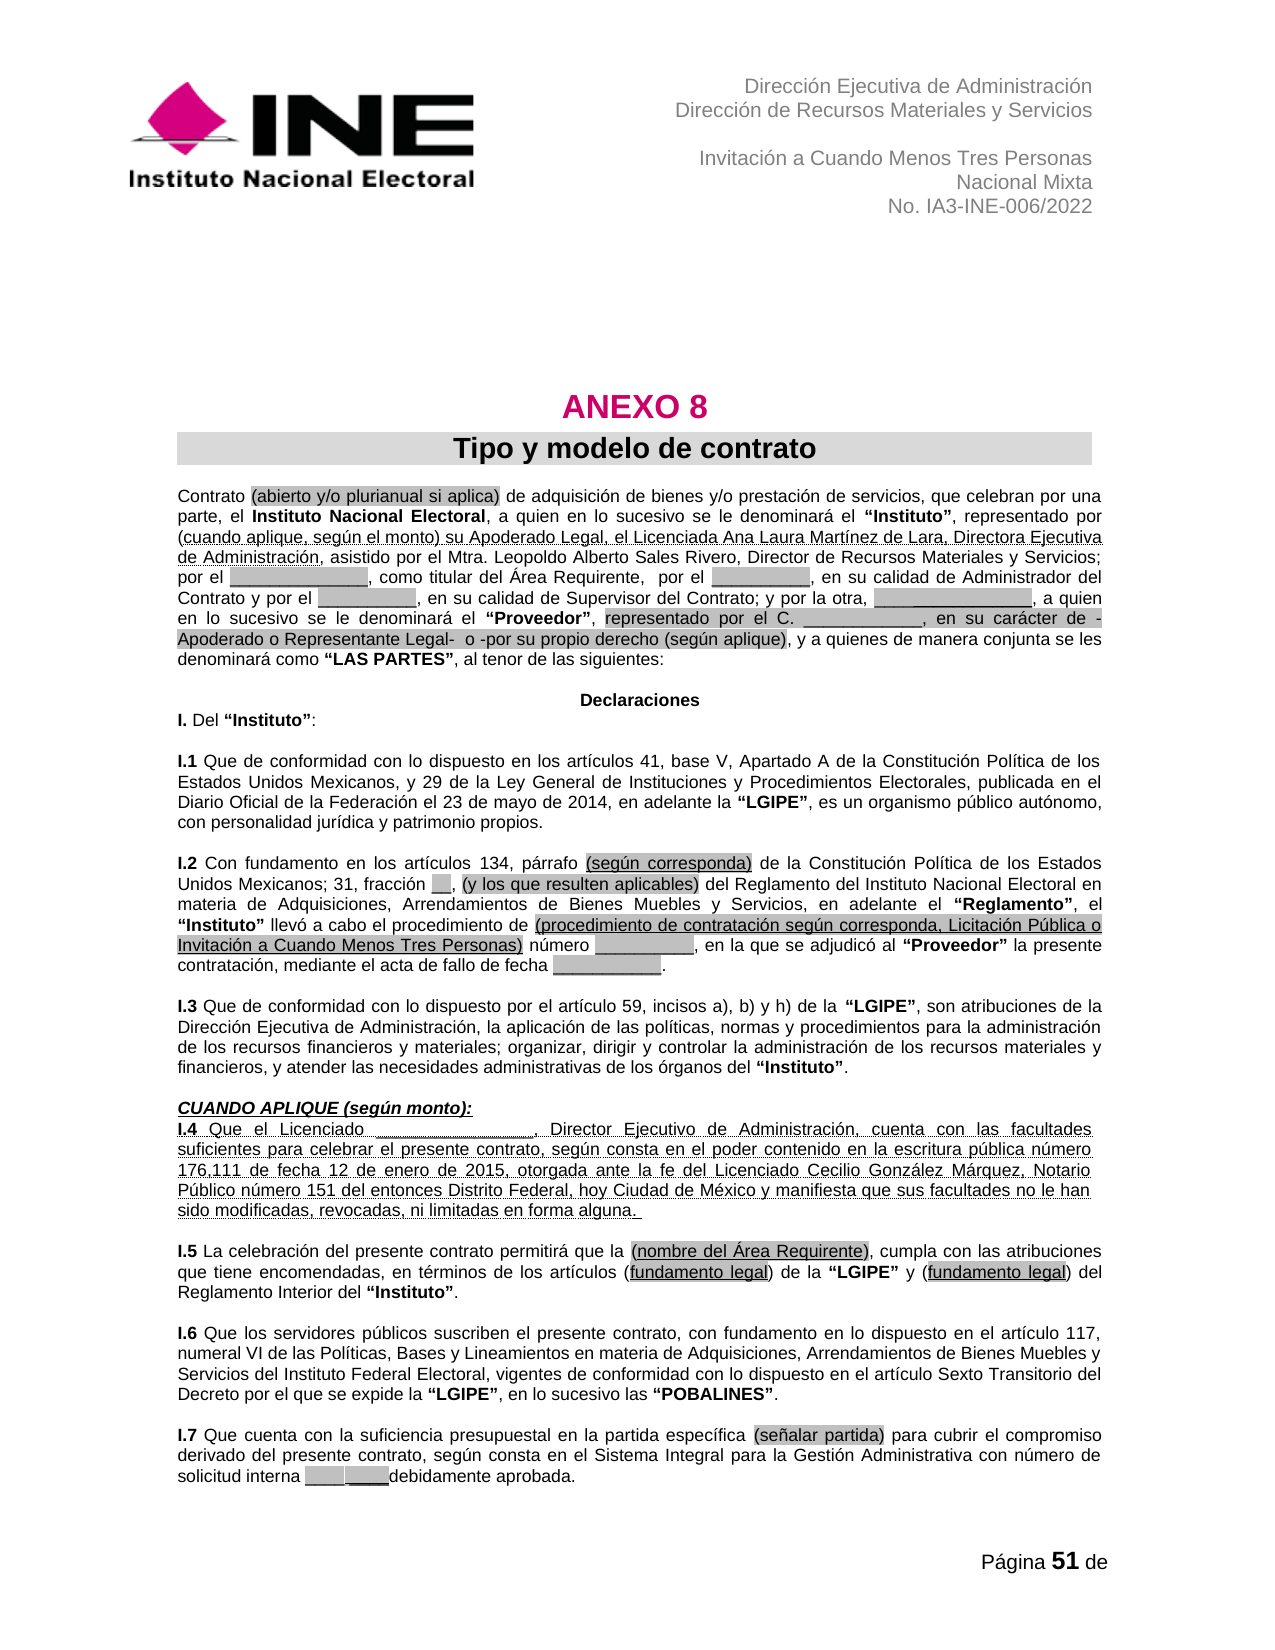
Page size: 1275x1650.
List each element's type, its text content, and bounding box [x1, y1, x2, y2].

text I.5 La celebración del presente contrato permitirá que la (nombre del Área Requirente), cumpla con las atribuciones que tiene encomendadas, en términos de los artículos (fundamento legal) de la “LGIPE” y (fundamento legal) del Reglamento Interior del “Instituto”. [177, 1241, 1102, 1302]
text I.7 Que cuenta con la suficiencia presupuestal en la partida específica (señalar partida) para cubrir el compromiso derivado del presente contrato, según consta en el Sistema Integral para la Gestión Administrativa con número de solicitud interna ____ ____debidamente aprobada. [177, 1425, 1102, 1486]
text CUANDO APLIQUE (según monto): [177, 1098, 1102, 1118]
text Declaraciones [177, 690, 1102, 710]
text I.2 Con fundamento en los artículos 134, párrafo (según corresponda) de la Constitución Política de los Estados Unidos Mexicanos; 31, fracción __, (y los que resulten aplicables) del Reglamento del Instituto Nacional Electoral en materia de Adquisiciones, Arrendamientos de Bienes Muebles y Servicios, en adelante el “Reglamento”, el “Instituto” llevó a cabo el procedimiento de (procedimiento de contratación según corresponda, Licitación Pública o Invitación a Cuando Menos Tres Personas) número __________, en la que se adjudicó al “Proveedor” la presente contratación, mediante el acta de fallo de fecha ___________. [177, 853, 1102, 976]
text I.3 Que de conformidad con lo dispuesto por el artículo 59, incisos a), b) y h) de la “LGIPE”, son atribuciones de la Dirección Ejecutiva de Administración, la aplicación de las políticas, normas y procedimientos para la administración de los recursos financieros y materiales; organizar, dirigir y controlar la administración de los recursos materiales y financieros, y atender las necesidades administrativas de los órganos del “Instituto”. [177, 996, 1102, 1078]
text I.4 Que el Licenciado ________________, Director Ejecutivo de Administración, cuenta con las facultades suficientes para celebrar el presente contrato, según consta en el poder contenido en la escritura pública número 176,111 de fecha 12 de enero de 2015, otorgada ante la fe del Licenciado Cecilio González Márquez, Notario Público número 151 del entonces Distrito Federal, hoy Ciudad de México y manifiesta que sus facultades no le han sido modificadas, revocadas, ni limitadas en forma alguna. [177, 1118, 1092, 1221]
picture [129, 82, 474, 187]
text Contrato (abierto y/o plurianual si aplica) de adquisición de bienes y/o prestación de servicios, que celebran por una parte, el Instituto Nacional Electoral, a quien en lo sucesivo se le denominará el “Instituto”, representado por (cuando aplique, según el monto) su Apoderado Legal, el Licenciada Ana Laura Martínez de Lara, Directora Ejecutiva de Administración, asistido por el Mtra. Leopoldo Alberto Sales Rivero, Director de Recursos Materiales y Servicios; por el ______________, como titular del Área Requirente, por el __________, en su calidad de Administrador del Contrato y por el __________, en su calidad de Supervisor del Contrato; y por la otra, ________________, a quien en lo sucesivo se le denominará el “Proveedor”, representado por el C. ____________, en su carácter de -Apoderado o Representante Legal- o -por su propio derecho (según aplique), y a quienes de manera conjunta se les denominará como “LAS PARTES”, al tenor de las siguientes: [177, 486, 1102, 669]
text I.1 Que de conformidad con lo dispuesto en los artículos 41, base V, Apartado A de la Constitución Política de los Estados Unidos Mexicanos, y 29 de la Ley General de Instituciones y Procedimientos Electorales, publicada en el Diario Oficial de la Federación el 23 de mayo de 2014, en adelante la “LGIPE”, es un organismo público autónomo, con personalidad jurídica y patrimonio propios. [177, 751, 1102, 833]
subtitle ANEXO 8 [177, 387, 1092, 425]
text Tipo y modelo de contrato [177, 432, 1092, 465]
text I.6 Que los servidores públicos suscriben el presente contrato, con fundamento en lo dispuesto en el artículo 117, numeral VI de las Políticas, Bases y Lineamientos en materia de Adquisiciones, Arrendamientos de Bienes Muebles y Servicios del Instituto Federal Electoral, vigentes de conformidad con lo dispuesto en el artículo Sexto Transitorio del Decreto por el que se expide la “LGIPE”, en lo sucesivo las “POBALINES”. [177, 1323, 1102, 1404]
text I. Del “Instituto”: [177, 710, 1102, 731]
